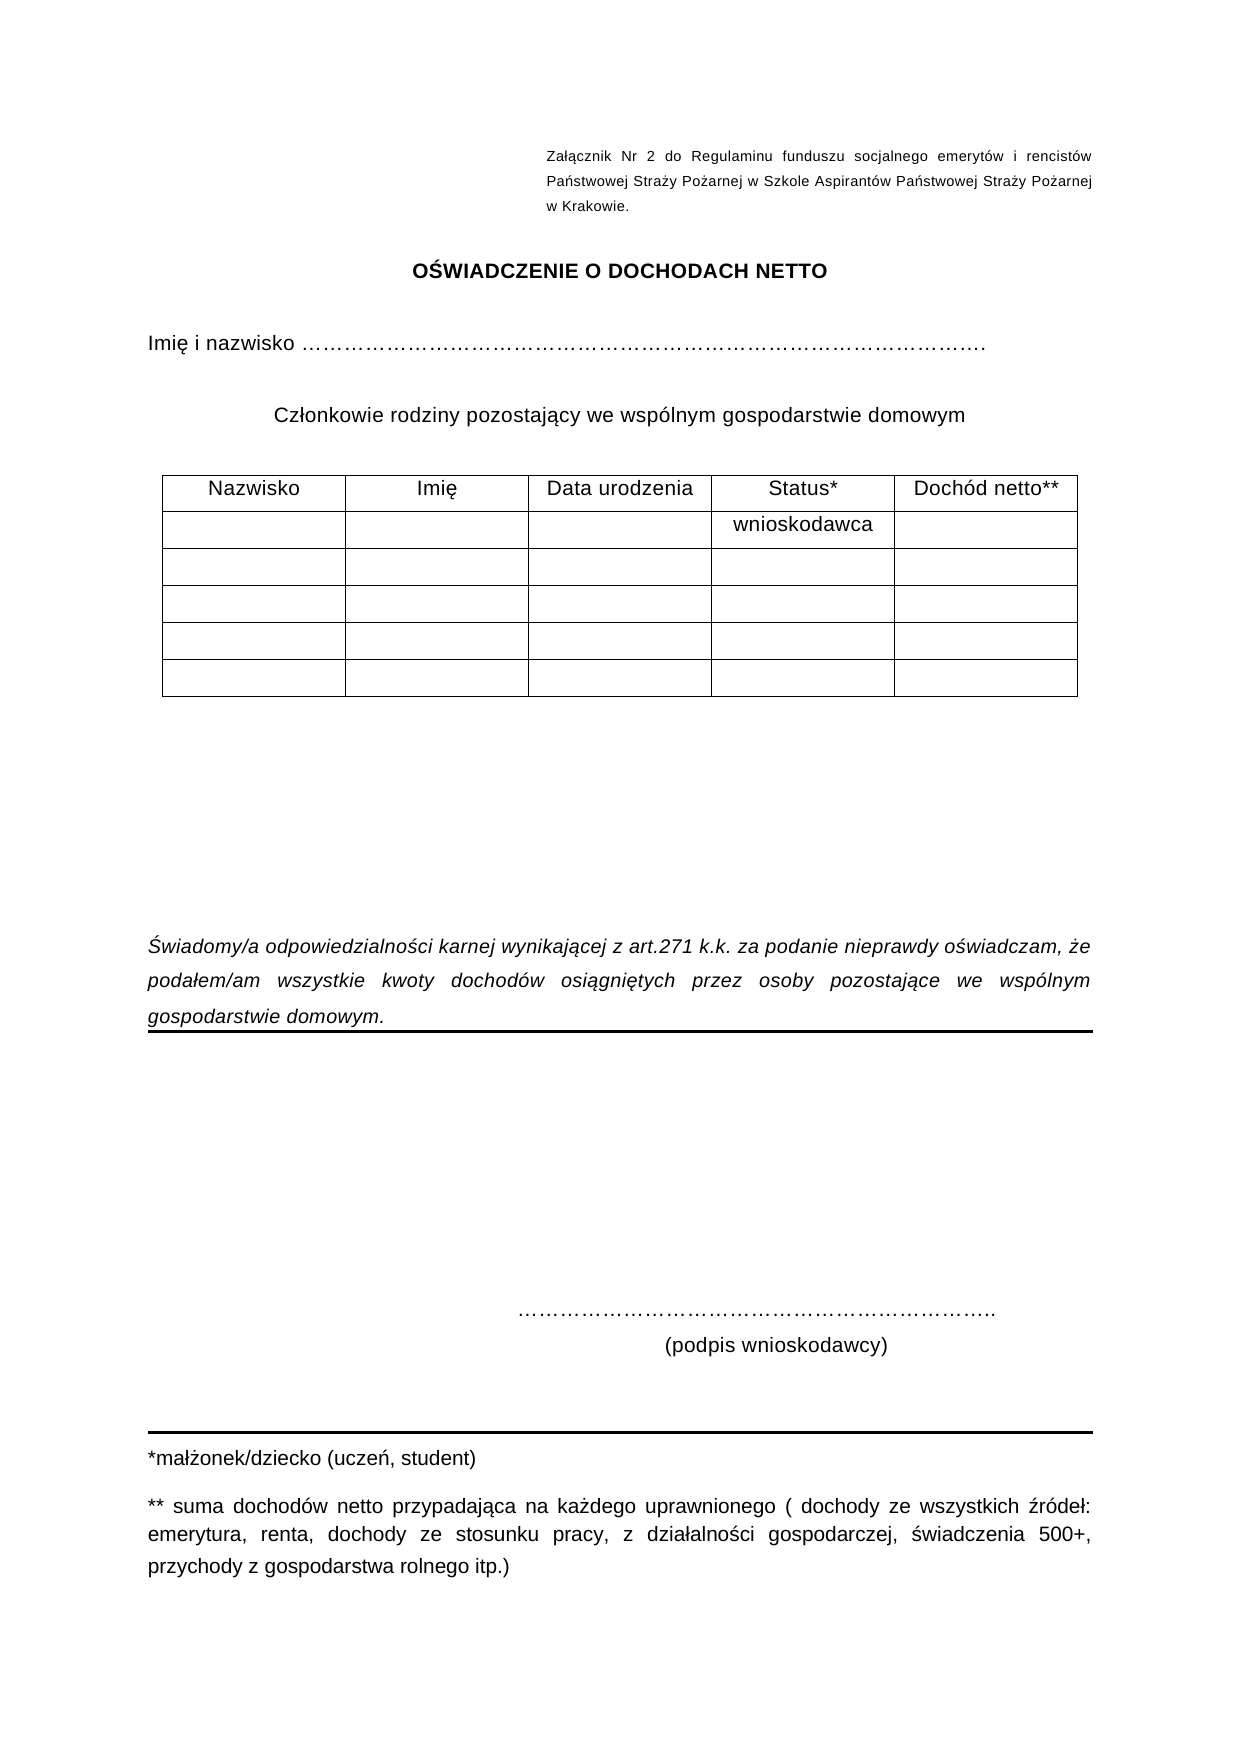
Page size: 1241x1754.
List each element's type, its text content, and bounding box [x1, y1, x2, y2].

table_cell [163, 512, 345, 548]
table_header Dochód netto** [895, 476, 1077, 511]
table_cell [712, 586, 894, 622]
table_cell [163, 660, 345, 696]
table_cell [529, 512, 711, 548]
text Świadomy/a odpowiedzialności karnej wynikającej z art.271 k.k. za podanie nieprawdy oświadczam, że podałem/am wszystkie kwoty dochodów osiągniętych przez osoby pozostające we wspólnym gospodarstwie domowym. [148, 935, 1093, 1030]
text Załącznik Nr 2 do Regulaminu funduszu socjalnego emerytów i rencistów Państwowej Straży Pożarnej w Szkole Aspirantów Państwowej Straży Pożarnej w Krakowie. [546, 148, 1093, 214]
table_cell [163, 549, 345, 585]
table_cell [529, 586, 711, 622]
text ………………………………………………………….. [443, 1297, 1093, 1321]
text Członkowie rodziny pozostający we wspólnym gospodarstwie domowym [148, 403, 1093, 427]
table_cell [712, 623, 894, 659]
table_cell [346, 586, 528, 622]
table_header Data urodzenia [529, 476, 711, 511]
table_cell [895, 512, 1077, 548]
table_cell [895, 623, 1077, 659]
text (podpis wnioskodawcy) [591, 1333, 1093, 1357]
table_header Status* [712, 476, 894, 511]
table_cell [895, 586, 1077, 622]
table_cell [529, 623, 711, 659]
table_cell [163, 623, 345, 659]
text ** suma dochodów netto przypadająca na każdego uprawnionego ( dochody ze wszystkich źródeł: emerytura, renta, dochody ze stosunku pracy, z działalności gospodarczej, świadczenia 500+, przychody z gospodarstwa rolnego itp.) [148, 1494, 1093, 1578]
table_cell [712, 660, 894, 696]
table_cell [712, 549, 894, 585]
text *małżonek/dziecko (uczeń, student) [148, 1446, 1093, 1469]
table_cell [346, 549, 528, 585]
table_cell [346, 660, 528, 696]
table_cell [163, 586, 345, 622]
table_cell [346, 623, 528, 659]
table_cell [529, 549, 711, 585]
table_cell [895, 549, 1077, 585]
table_cell [895, 660, 1077, 696]
table_header Imię [346, 476, 528, 511]
table_cell [529, 660, 711, 696]
table_cell [346, 512, 528, 548]
table_cell wnioskodawca [712, 512, 894, 548]
text OŚWIADCZENIE O DOCHODACH NETTO [148, 259, 1093, 283]
table_header Nazwisko [163, 476, 345, 511]
text Imię i nazwisko ……………………………………………………………………………………. [148, 331, 1093, 355]
